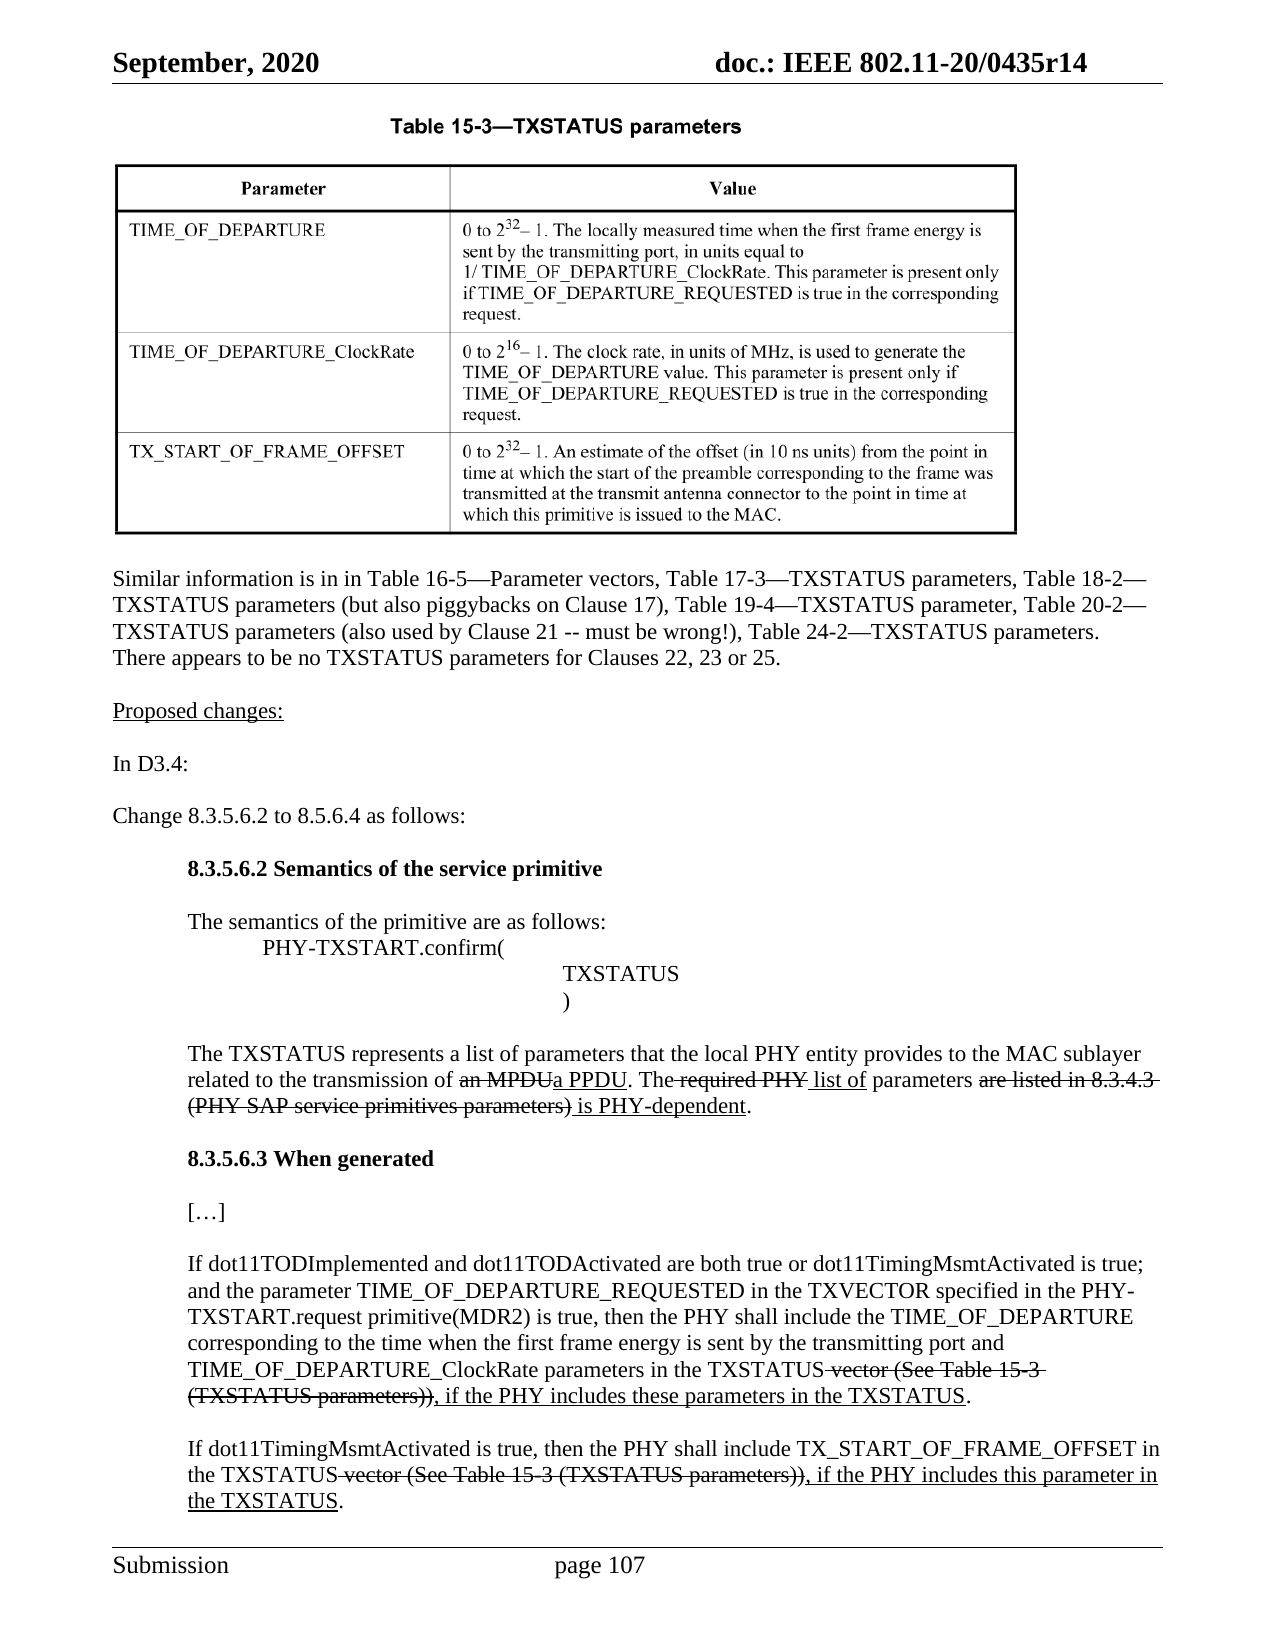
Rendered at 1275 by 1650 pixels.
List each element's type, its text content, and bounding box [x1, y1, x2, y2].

text 8.3.5.6.2 Semantics of the service primitive [187, 855, 1163, 881]
text The TXSTATUS represents a list of parameters that the local PHY entity provides to the MAC sublayer related to the transmission of an MPDUa PPDU. The required PHY list of parameters are listed in 8.3.4.3 (PHY SAP service primitives parameters) is PHY-dependent. [187, 1039, 1163, 1119]
picture [112, 112, 1020, 539]
text In D3.4: [112, 750, 1163, 776]
text PHY-TXSTART.confirm( [262, 934, 1163, 961]
text The semantics of the primitive are as follows: [187, 908, 1163, 934]
text If dot11TimingMsmtActivated is true, then the PHY shall include TX_START_OF_FRAME_OFFSET in the TXSTATUS vector (See Table 15-3 (TXSTATUS parameters)), if the PHY includes this parameter in the TXSTATUS. [187, 1435, 1163, 1514]
text Similar information is in in Table 16-5—Parameter vectors, Table 17-3—TXSTATUS parameters, Table 18-2—TXSTATUS parameters (but also piggybacks on Clause 17), Table 19-4—TXSTATUS parameter, Table 20-2—TXSTATUS parameters (also used by Clause 21 -- must be wrong!), Table 24-2—TXSTATUS parameters. There appears to be no TXSTATUS parameters for Clauses 22, 23 or 25. [112, 565, 1163, 671]
text TXSTATUS [562, 961, 1163, 987]
text If dot11TODImplemented and dot11TODActivated are both true or dot11TimingMsmtActivated is true; and the parameter TIME_OF_DEPARTURE_REQUESTED in the TXVECTOR specified in the PHY-TXSTART.request primitive(MDR2) is true, then the PHY shall include the TIME_OF_DEPARTURE corresponding to the time when the first frame energy is sent by the transmitting port and TIME_OF_DEPARTURE_ClockRate parameters in the TXSTATUS vector (See Table 15-3 (TXSTATUS parameters)), if the PHY includes these parameters in the TXSTATUS. [187, 1250, 1163, 1408]
text 8.3.5.6.3 When generated [187, 1145, 1163, 1171]
text ) [562, 987, 1163, 1013]
text […] [187, 1198, 1163, 1224]
text Change 8.3.5.6.2 to 8.5.6.4 as follows: [112, 802, 1163, 829]
text Proposed changes: [112, 697, 1163, 723]
